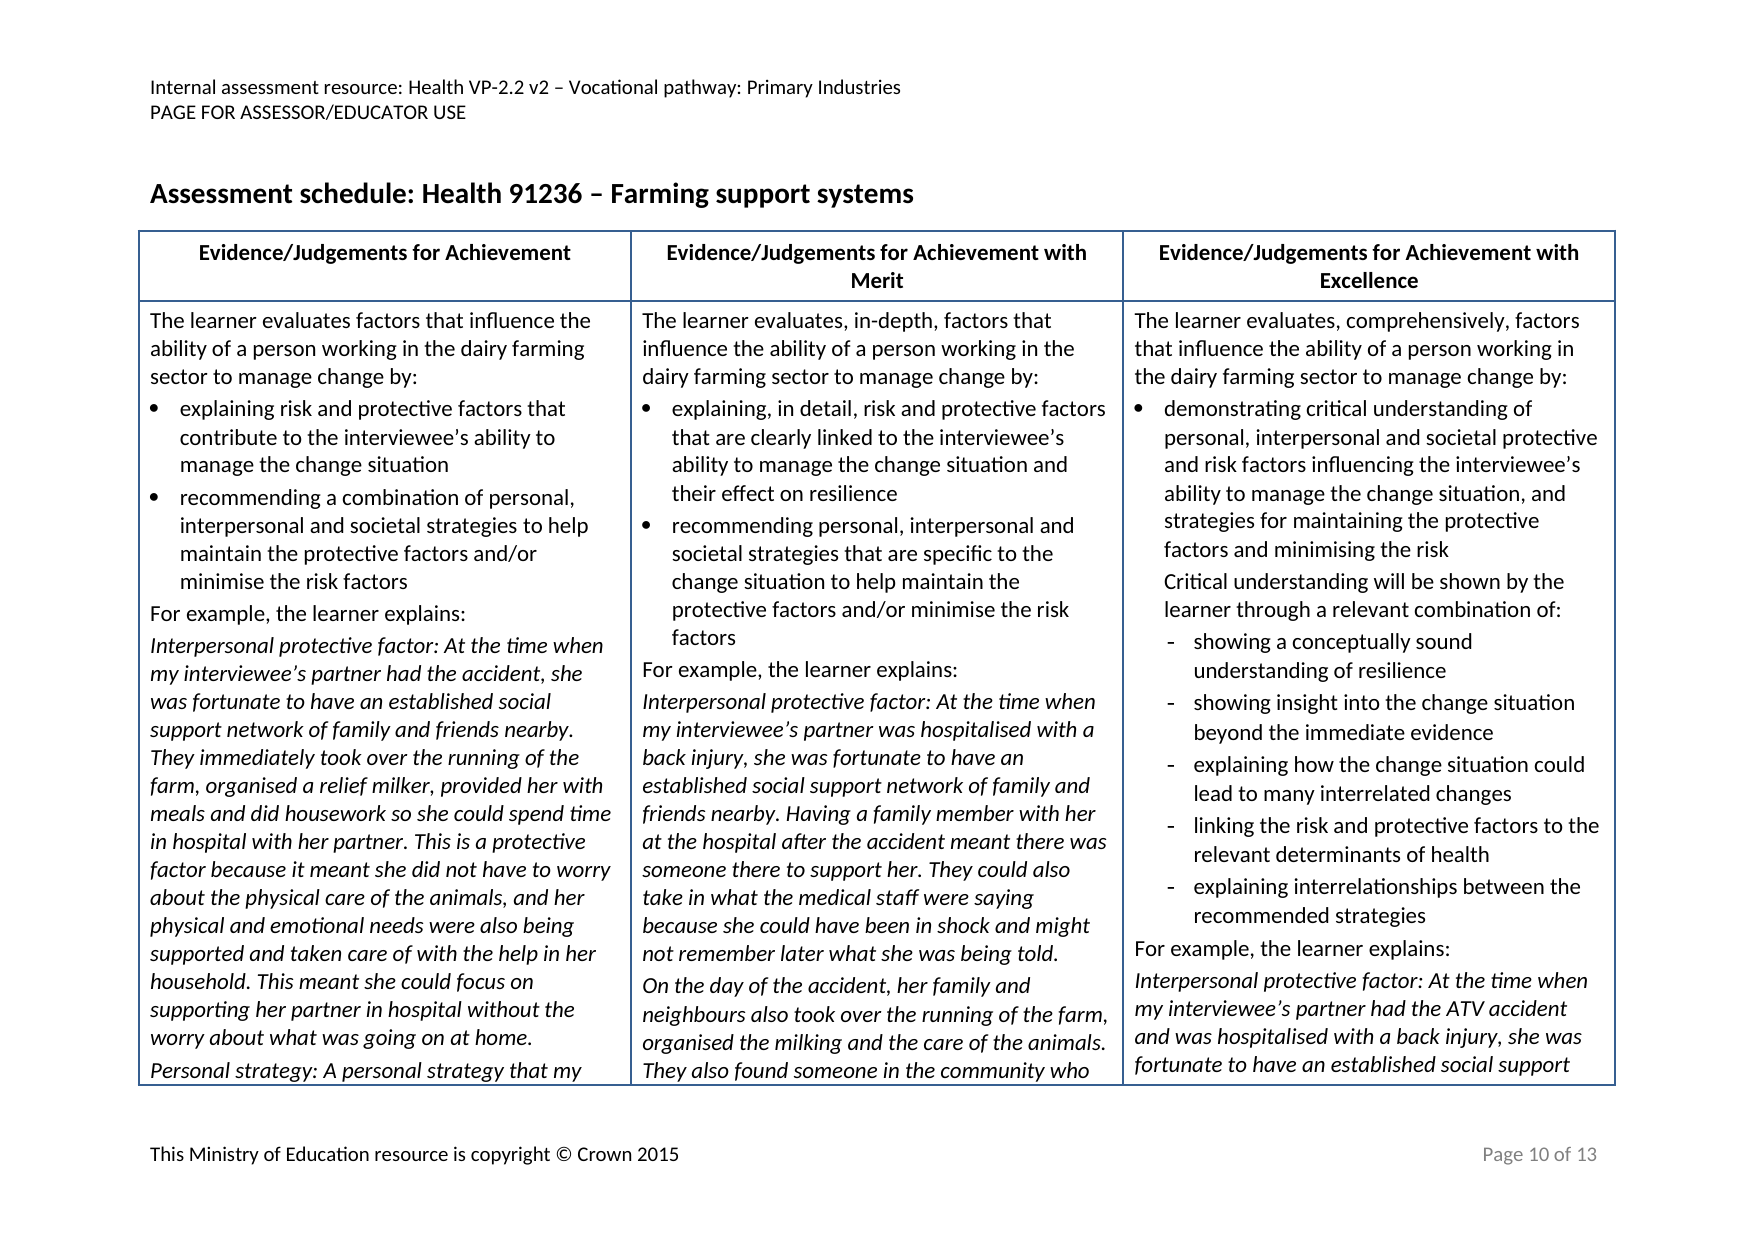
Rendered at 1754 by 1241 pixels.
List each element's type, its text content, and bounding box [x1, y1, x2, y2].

table_header Evidence/Judgements for Achievement [140, 232, 630, 300]
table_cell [140, 302, 630, 1084]
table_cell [1124, 302, 1614, 1084]
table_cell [632, 302, 1122, 1084]
subtitle Assessment schedule: – [150, 175, 1604, 211]
table_header Evidence/Judgements for Achievement with Excellence [1124, 232, 1614, 300]
table_header Evidence/Judgements for Achievement with Merit [632, 232, 1122, 300]
